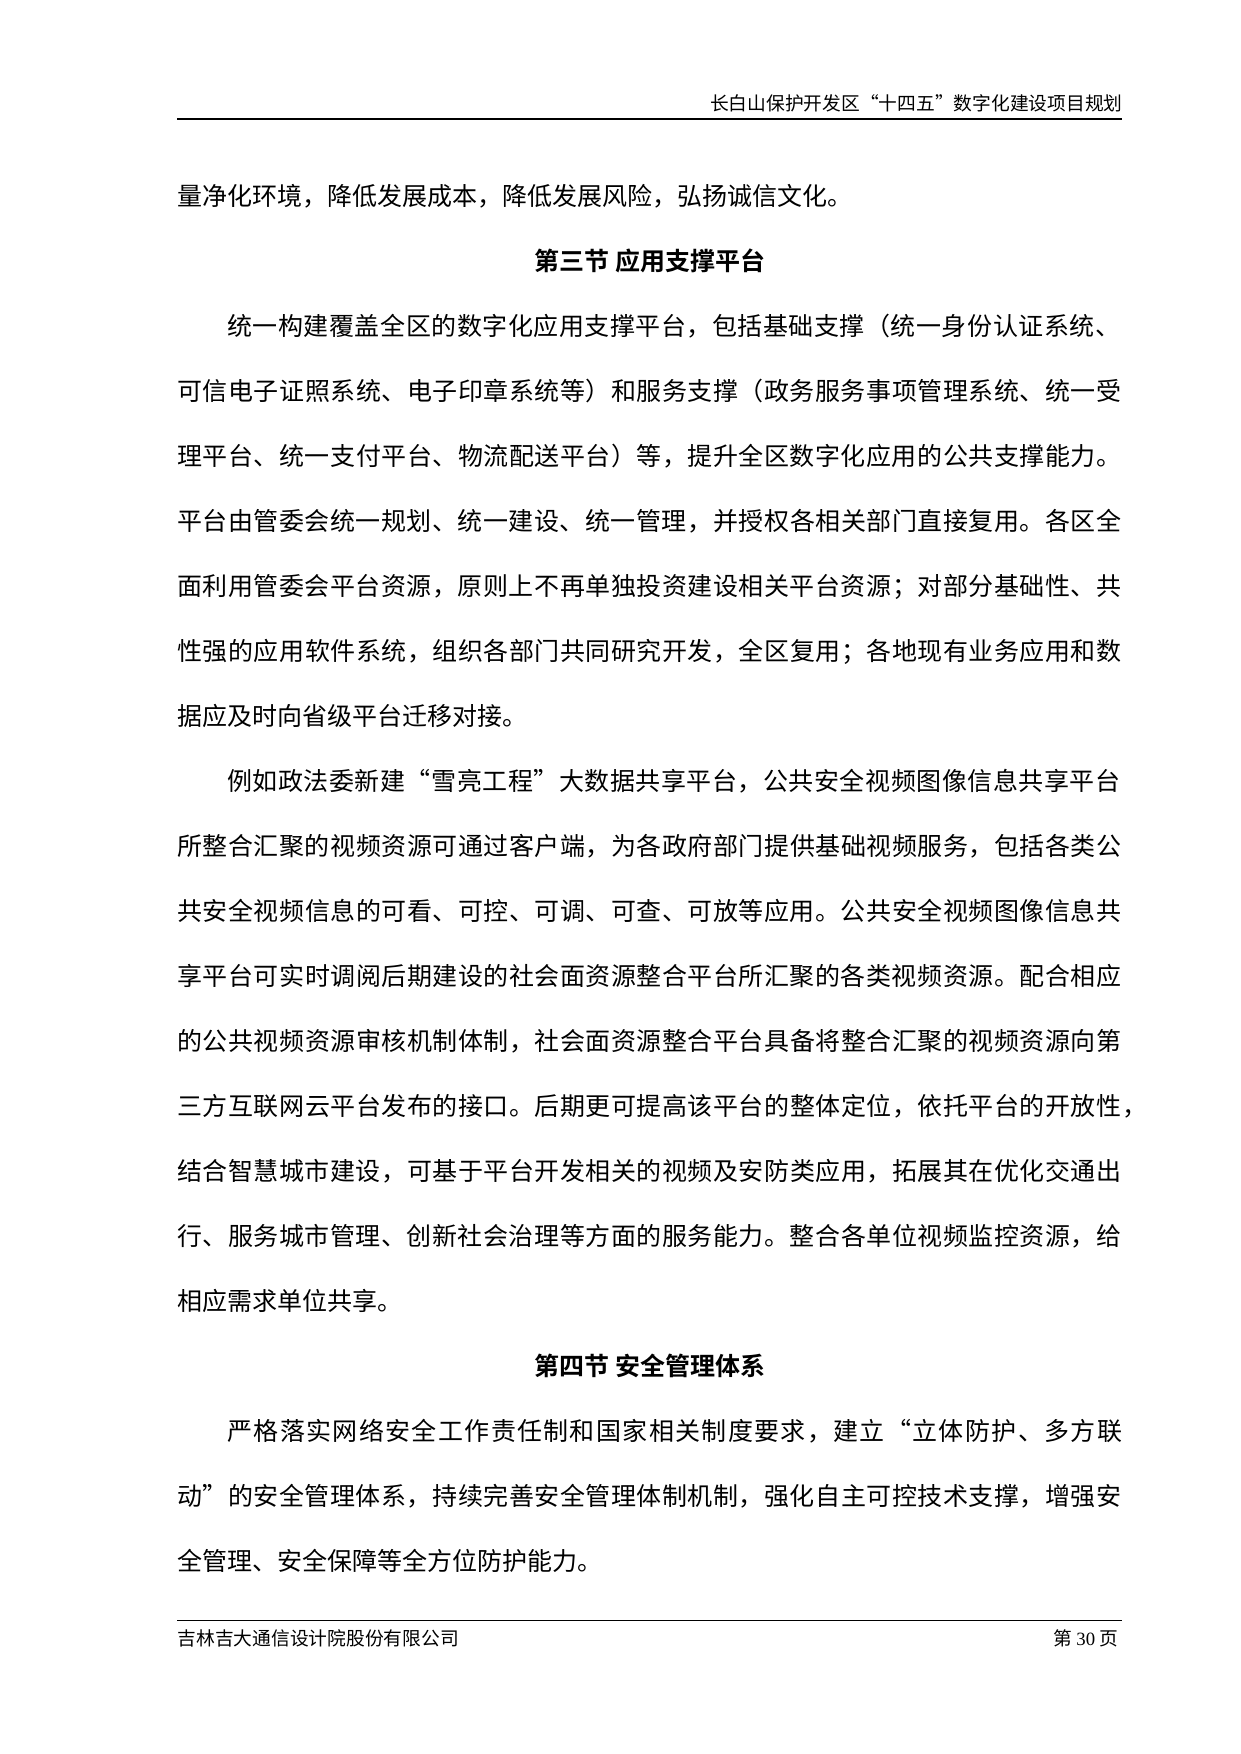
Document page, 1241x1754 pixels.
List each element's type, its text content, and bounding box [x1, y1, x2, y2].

text 第三节 应用支撑平台 [177, 227, 1122, 292]
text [177, 162, 1122, 227]
text 第四节 安全管理体系 [177, 1332, 1122, 1397]
text 严格落实网络安全工作责任制和国家相关制度要求，建立“立体防护、多方联动”的安全管理体系，持续完善安全管理体制机制，强化自主可控技术支撑，增强安全管理、安全保障等全方位防护能力。 [177, 1397, 1122, 1592]
text 例如政法委新建“雪亮工程”大数据共享平台，公共安全视频图像信息共享平台所整合汇聚的视频资源可通过客户端，为各政府部门提供基础视频服务，包括各类公共安全视频信息的可看、可控、可调、可查、可放等应用。公共安全视频图像信息共享平台可实时调阅后期建设的社会面资源整合平台所汇聚的各类视频资源。配合相应的公共视频资源审核机制体制，社会面资源整合平台具备将整合汇聚的视频资源向第三方互联网云平台发布的接口。后期更可提高该平台的整体定位，依托平台的开放性，结合智慧城市建设，可基于平台开发相关的视频及安防类应用，拓展其在优化交通出行、服务城市管理、创新社会治理等方面的服务能力。整合各单位视频监控资源，给相应需求单位共享。 [177, 747, 1122, 1332]
text 统一构建覆盖全区的数字化应用支撑平台，包括基础支撑（统一身份认证系统、可信电子证照系统、电子印章系统等）和服务支撑（政务服务事项管理系统、统一受理平台、统一支付平台、物流配送平台）等，提升全区数字化应用的公共支撑能力。平台由管委会统一规划、统一建设、统一管理，并授权各相关部门直接复用。各区全面利用管委会平台资源，原则上不再单独投资建设相关平台资源；对部分基础性、共性强的应用软件系统，组织各部门共同研究开发，全区复用；各地现有业务应用和数据应及时向省级平台迁移对接。 [177, 292, 1122, 747]
